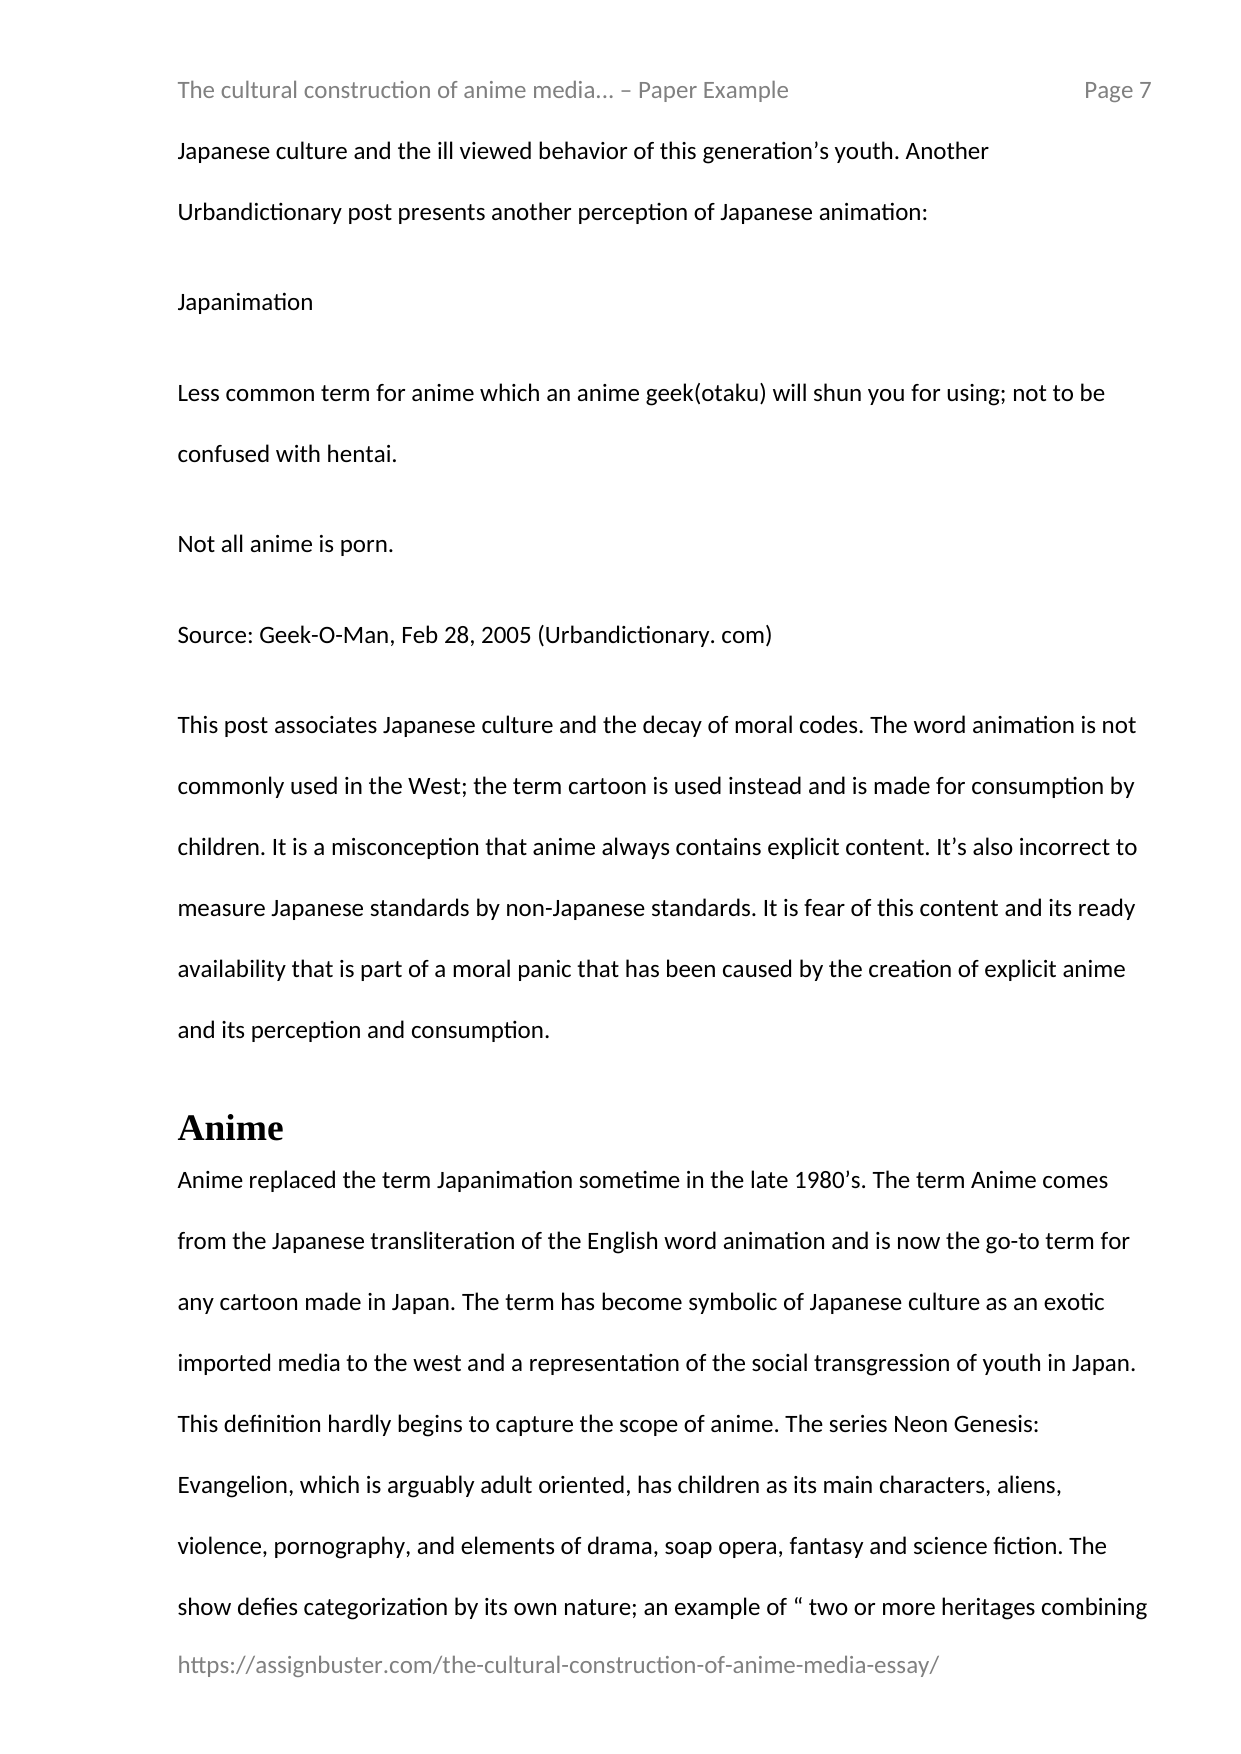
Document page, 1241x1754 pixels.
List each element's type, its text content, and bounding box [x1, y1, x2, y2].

text Less common term for anime which an anime geek(otaku) will shun you for using; not to be confused with hentai. [177, 377, 1152, 468]
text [177, 1164, 1152, 1622]
text Source: Geek-O-Man, Feb 28, 2005 (Urbandictionary. com) [177, 619, 1152, 649]
text This post associates Japanese culture and the decay of moral codes. The word animation is not commonly used in the West; the term cartoon is used instead and is made for consumption by children. It is a misconception that anime always contains explicit content. It’s also incorrect to measure Japanese standards by non-Japanese standards. It is fear of this content and its ready availability that is part of a moral panic that has been caused by the creation of explicit anime and its perception and consumption. [177, 709, 1152, 1045]
text Not all anime is porn. [177, 528, 1152, 559]
text Japanimation [177, 286, 1152, 317]
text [177, 135, 1152, 226]
subtitle Anime [177, 1105, 1152, 1148]
